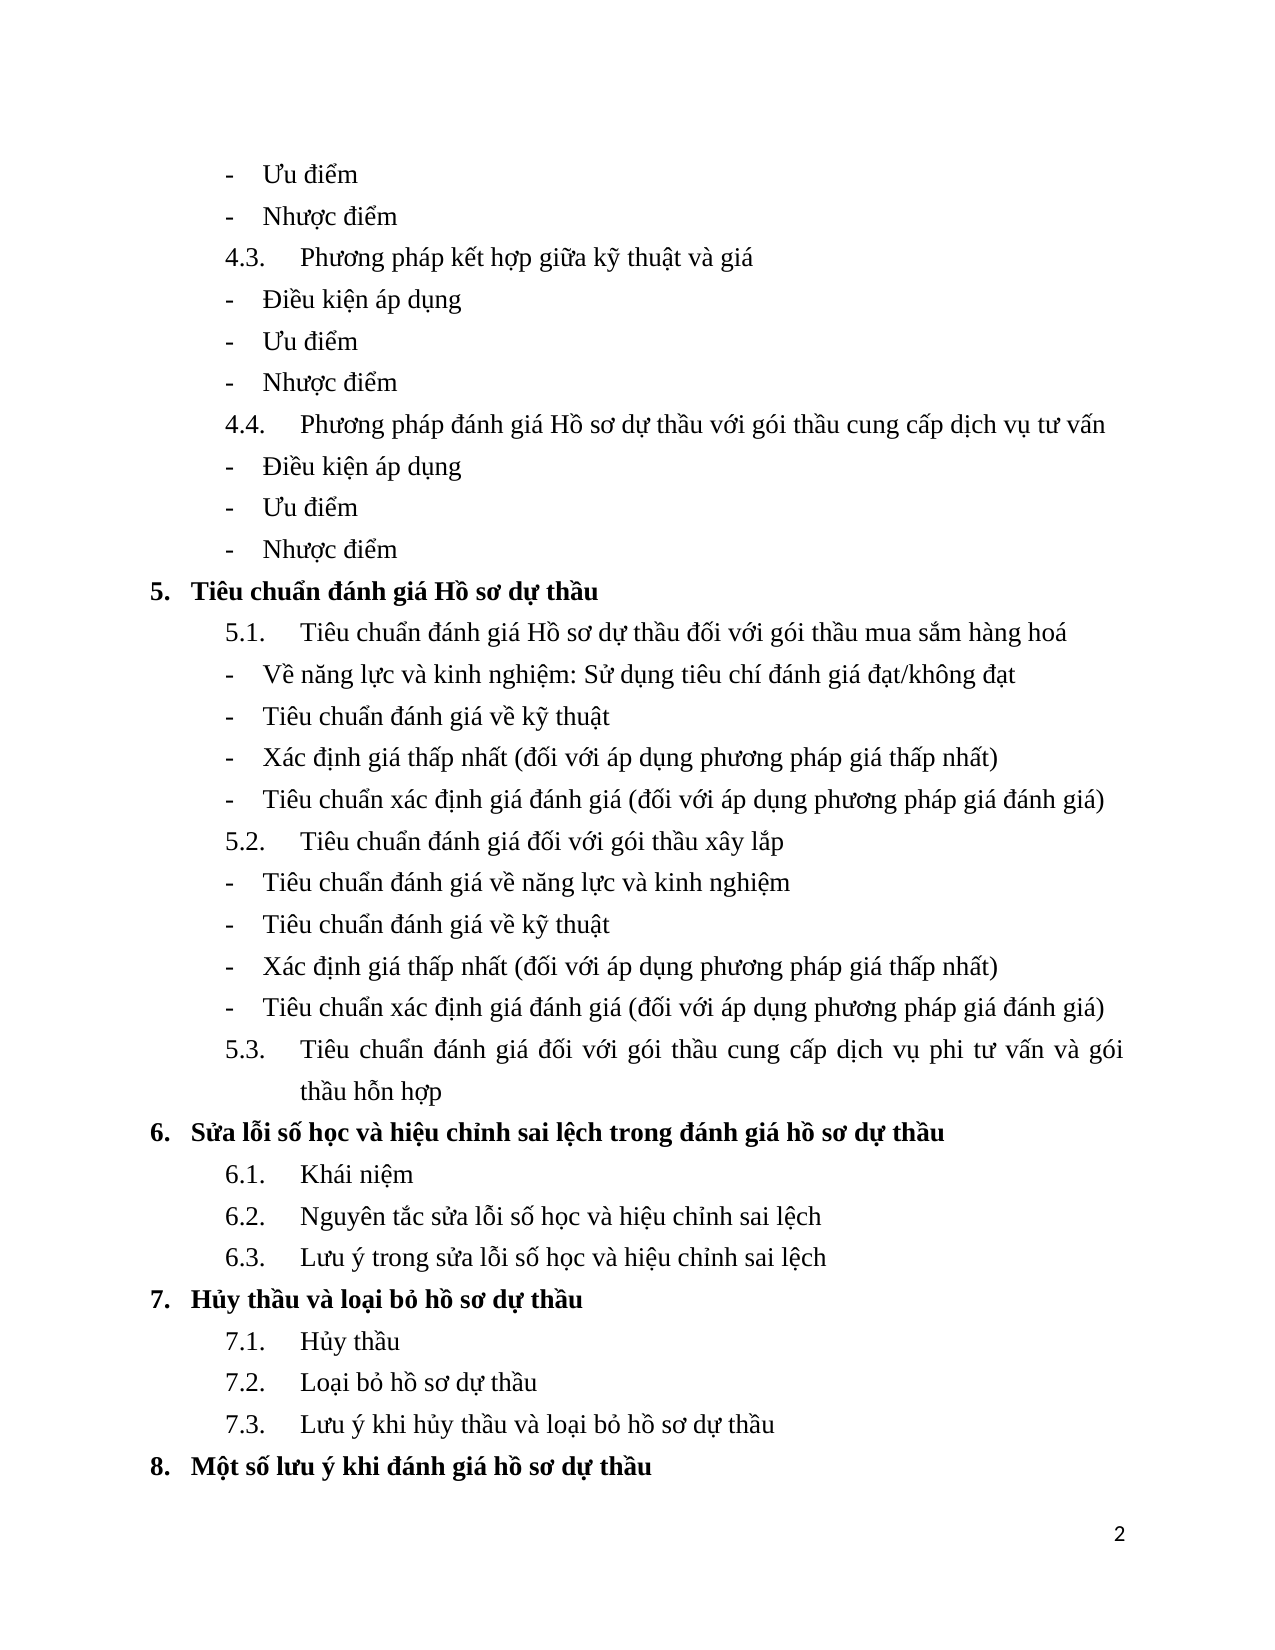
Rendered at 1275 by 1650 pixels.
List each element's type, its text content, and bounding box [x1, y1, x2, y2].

list Tiêu chuẩn xác định giá đánh giá (đối với áp dụng phương pháp giá đánh giá) [225, 983, 1125, 1025]
list Về năng lực và kinh nghiệm: Sử dụng tiêu chí đánh giá đạt/không đạt [225, 650, 1125, 692]
list Xác định giá thấp nhất (đối với áp dụng phương pháp giá thấp nhất) [225, 942, 1125, 983]
list Tiêu chuẩn đánh giá về kỹ thuật [225, 692, 1125, 733]
list Nhược điểm [225, 192, 1125, 233]
list Điều kiện áp dụng [225, 442, 1125, 483]
list Xác định giá thấp nhất (đối với áp dụng phương pháp giá thấp nhất) [225, 733, 1125, 775]
list Tiêu chuẩn đánh giá Hồ sơ dự thầu [150, 567, 1125, 608]
list Phương pháp kết hợp giữa kỹ thuật và giá [225, 233, 1125, 275]
list Tiêu chuẩn đánh giá về kỹ thuật [225, 900, 1125, 942]
list Hủy thầu [225, 1317, 1125, 1358]
list Khái niệm [225, 1150, 1125, 1192]
list Lưu ý trong sửa lỗi số học và hiệu chỉnh sai lệch [225, 1233, 1125, 1275]
list Sửa lỗi số học và hiệu chỉnh sai lệch trong đánh giá hồ sơ dự thầu [150, 1108, 1125, 1150]
list Tiêu chuẩn đánh giá đối với gói thầu xây lắp [225, 817, 1125, 858]
list Ưu điểm [225, 150, 1125, 192]
list Nhược điểm [225, 525, 1125, 567]
list Hủy thầu và loại bỏ hồ sơ dự thầu [150, 1275, 1125, 1317]
list Ưu điểm [225, 317, 1125, 358]
list Loại bỏ hồ sơ dự thầu [225, 1358, 1125, 1400]
list Tiêu chuẩn xác định giá đánh giá (đối với áp dụng phương pháp giá đánh giá) [225, 775, 1125, 817]
list Nhược điểm [225, 358, 1125, 400]
list Điều kiện áp dụng [225, 275, 1125, 317]
list Phương pháp đánh giá Hồ sơ dự thầu với gói thầu cung cấp dịch vụ tư vấn [225, 400, 1125, 442]
list Tiêu chuẩn đánh giá Hồ sơ dự thầu đối với gói thầu mua sắm hàng hoá [225, 608, 1125, 650]
list Tiêu chuẩn đánh giá đối với gói thầu cung cấp dịch vụ phi tư vấn và gói thầu hỗn hợp [225, 1025, 1125, 1108]
list Lưu ý khi hủy thầu và loại bỏ hồ sơ dự thầu [225, 1400, 1125, 1442]
list Ưu điểm [225, 483, 1125, 525]
list Tiêu chuẩn đánh giá về năng lực và kinh nghiệm [225, 858, 1125, 900]
list Nguyên tắc sửa lỗi số học và hiệu chỉnh sai lệch [225, 1192, 1125, 1233]
list Một số lưu ý khi đánh giá hồ sơ dự thầu [150, 1442, 1125, 1483]
